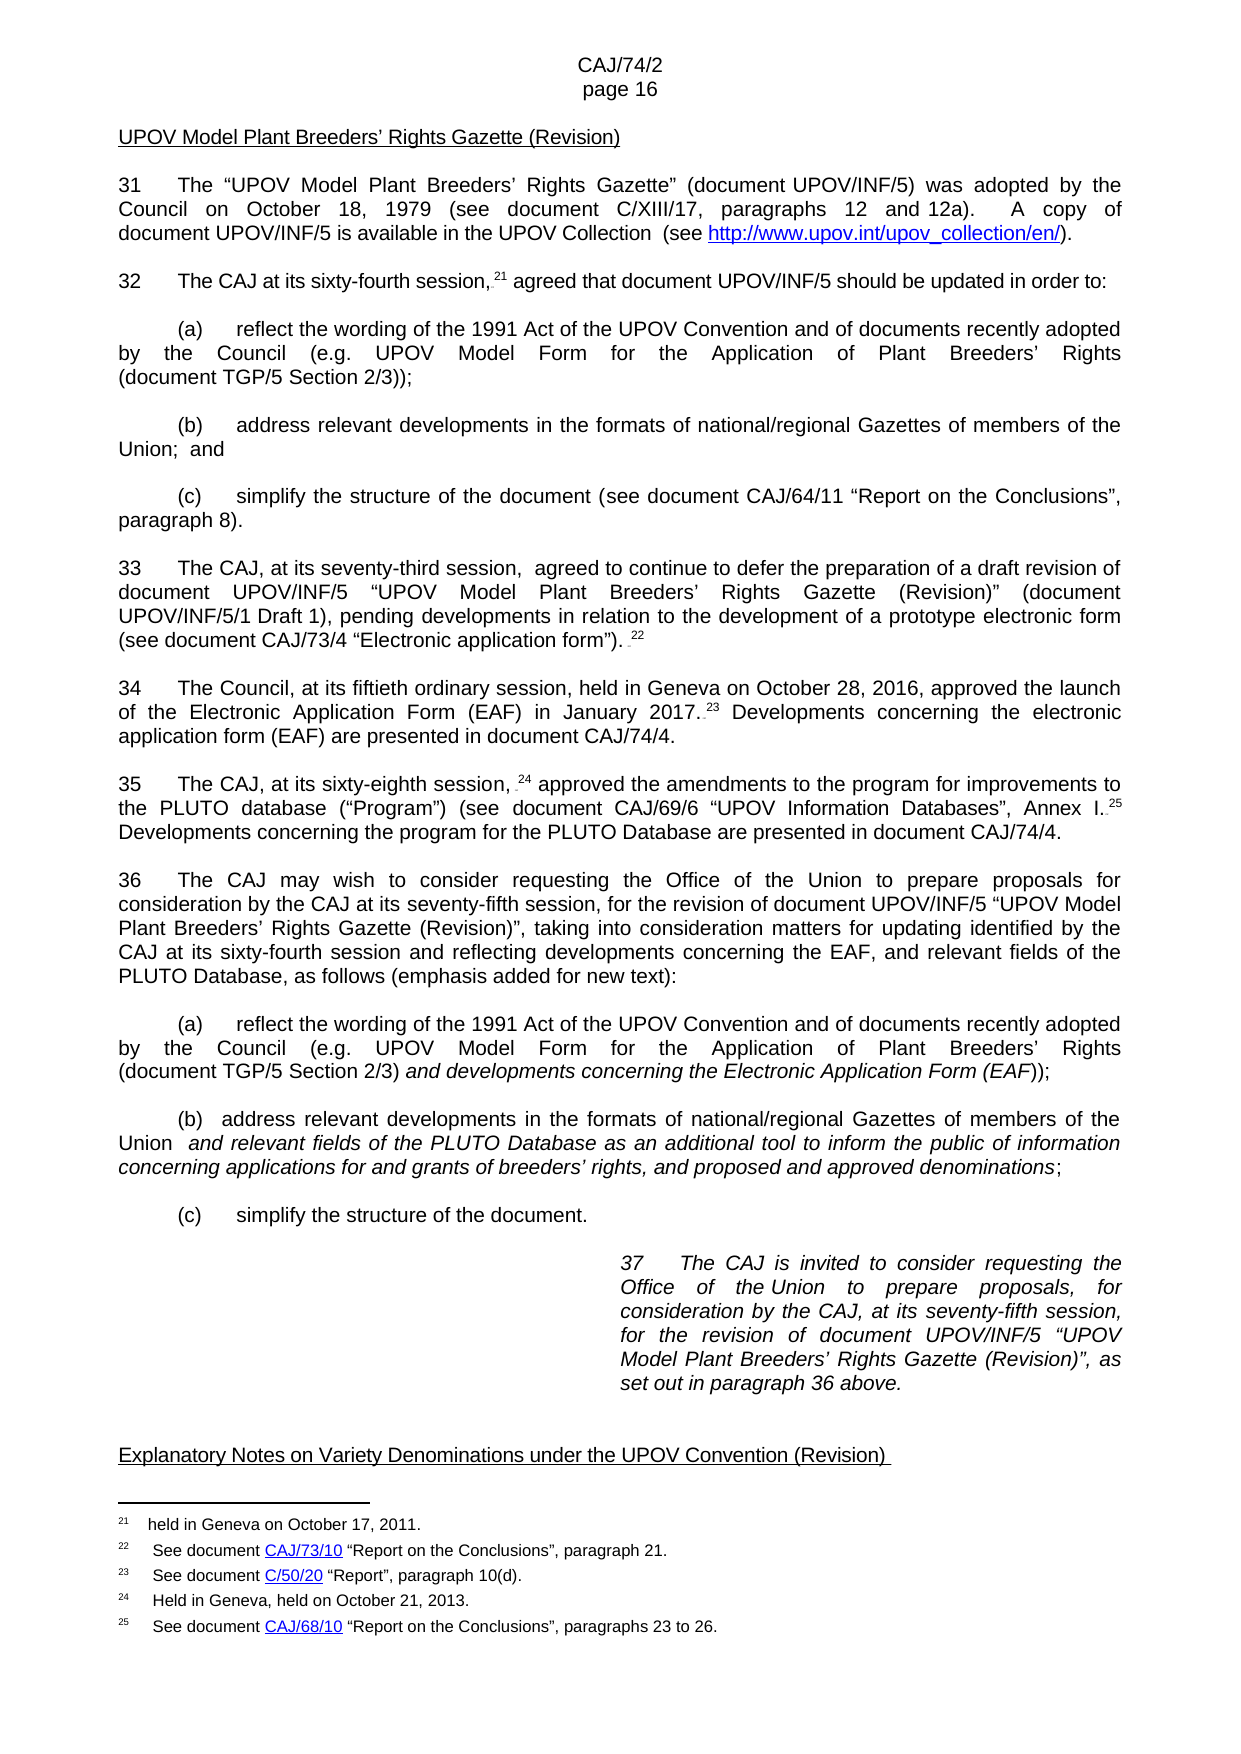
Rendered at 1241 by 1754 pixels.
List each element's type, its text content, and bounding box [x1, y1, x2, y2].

text The CAJ is invited to consider requesting the Office of the Union to prepare proposals, for consideration by the CAJ, at its seventy-fifth session, for the revision of document UPOV/INF/5 “UPOV Model Plant Breeders’ Rights Gazette (Revision)”, as set out in paragraph 36 above. [620, 1251, 1122, 1395]
text (b) address relevant developments in the formats of national/regional Gazettes of members of the Union and relevant fields of the PLUTO Database as an additional tool to inform the public of information concerning applications for and grants of breeders’ rights, and proposed and approved denominations; [118, 1107, 1122, 1179]
text The “UPOV Model Plant Breeders’ Rights Gazette” (document UPOV/INF/5) was adopted by the Council on October 18, 1979 (see document C/XIII/17, paragraphs 12 and 12a). A copy of document UPOV/INF/5 is available in the UPOV Collection (see http://www.upov.int/upov_collection/en/). [118, 173, 1122, 245]
text The CAJ, at its sixty-eighth session, 24F approved the amendments to the program for improvements to the PLUTO database (“Program”) (see document CAJ/69/6 “UPOV Information Databases”, Annex I.25F Developments concerning the program for the PLUTO Database are presented in document CAJ/74/4. [118, 772, 1122, 844]
text (a) reflect the wording of the 1991 Act of the UPOV Convention and of documents recently adopted by the Council (e.g. UPOV Model Form for the Application of Plant Breeders’ Rights (document TGP/5 Section 2/3) and developments concerning the Electronic Application Form (EAF)); [118, 1011, 1122, 1083]
subtitle Explanatory Notes on Variety Denominations under the UPOV Convention (Revision) [118, 1443, 1122, 1467]
text The Council, at its fiftieth ordinary session, held in Geneva on October 28, 2016, approved the launch of the Electronic Application Form (EAF) in January 2017.23F Developments concerning the electronic application form (EAF) are presented in document CAJ/74/4. [118, 676, 1122, 748]
text (a) reflect the wording of the 1991 Act of the UPOV Convention and of documents recently adopted by the Council (e.g. UPOV Model Form for the Application of Plant Breeders’ Rights (document TGP/5 Section 2/3)); [118, 317, 1122, 388]
text (b) address relevant developments in the formats of national/regional Gazettes of members of the Union; and [118, 412, 1122, 460]
text The CAJ may wish to consider requesting the Office of the Union to prepare proposals for consideration by the CAJ at its seventy-fifth session, for the revision of document UPOV/INF/5 “UPOV Model Plant Breeders’ Rights Gazette (Revision)”, taking into consideration matters for updating identified by the CAJ at its sixty-fourth session and reflecting developments concerning the EAF, and relevant fields of the PLUTO Database, as follows (emphasis added for new text): [118, 868, 1122, 987]
text The CAJ at its sixty-fourth session,21F agreed that document UPOV/INF/5 should be updated in order to: [118, 269, 1122, 293]
text (c) simplify the structure of the document (see document CAJ/64/11 “Report on the Conclusions”, paragraph 8). [118, 484, 1122, 532]
text (c) simplify the structure of the document. [118, 1203, 1122, 1227]
subtitle UPOV Model Plant Breeders’ Rights Gazette (Revision) [118, 125, 1122, 149]
text The CAJ, at its seventy-third session, agreed to continue to defer the preparation of a draft revision of document UPOV/INF/5 “UPOV Model Plant Breeders’ Rights Gazette (Revision)” (document UPOV/INF/5/1 Draft 1), pending developments in relation to the development of a prototype electronic form (see document CAJ/73/4 “Electronic application form”). 22F [118, 556, 1122, 652]
